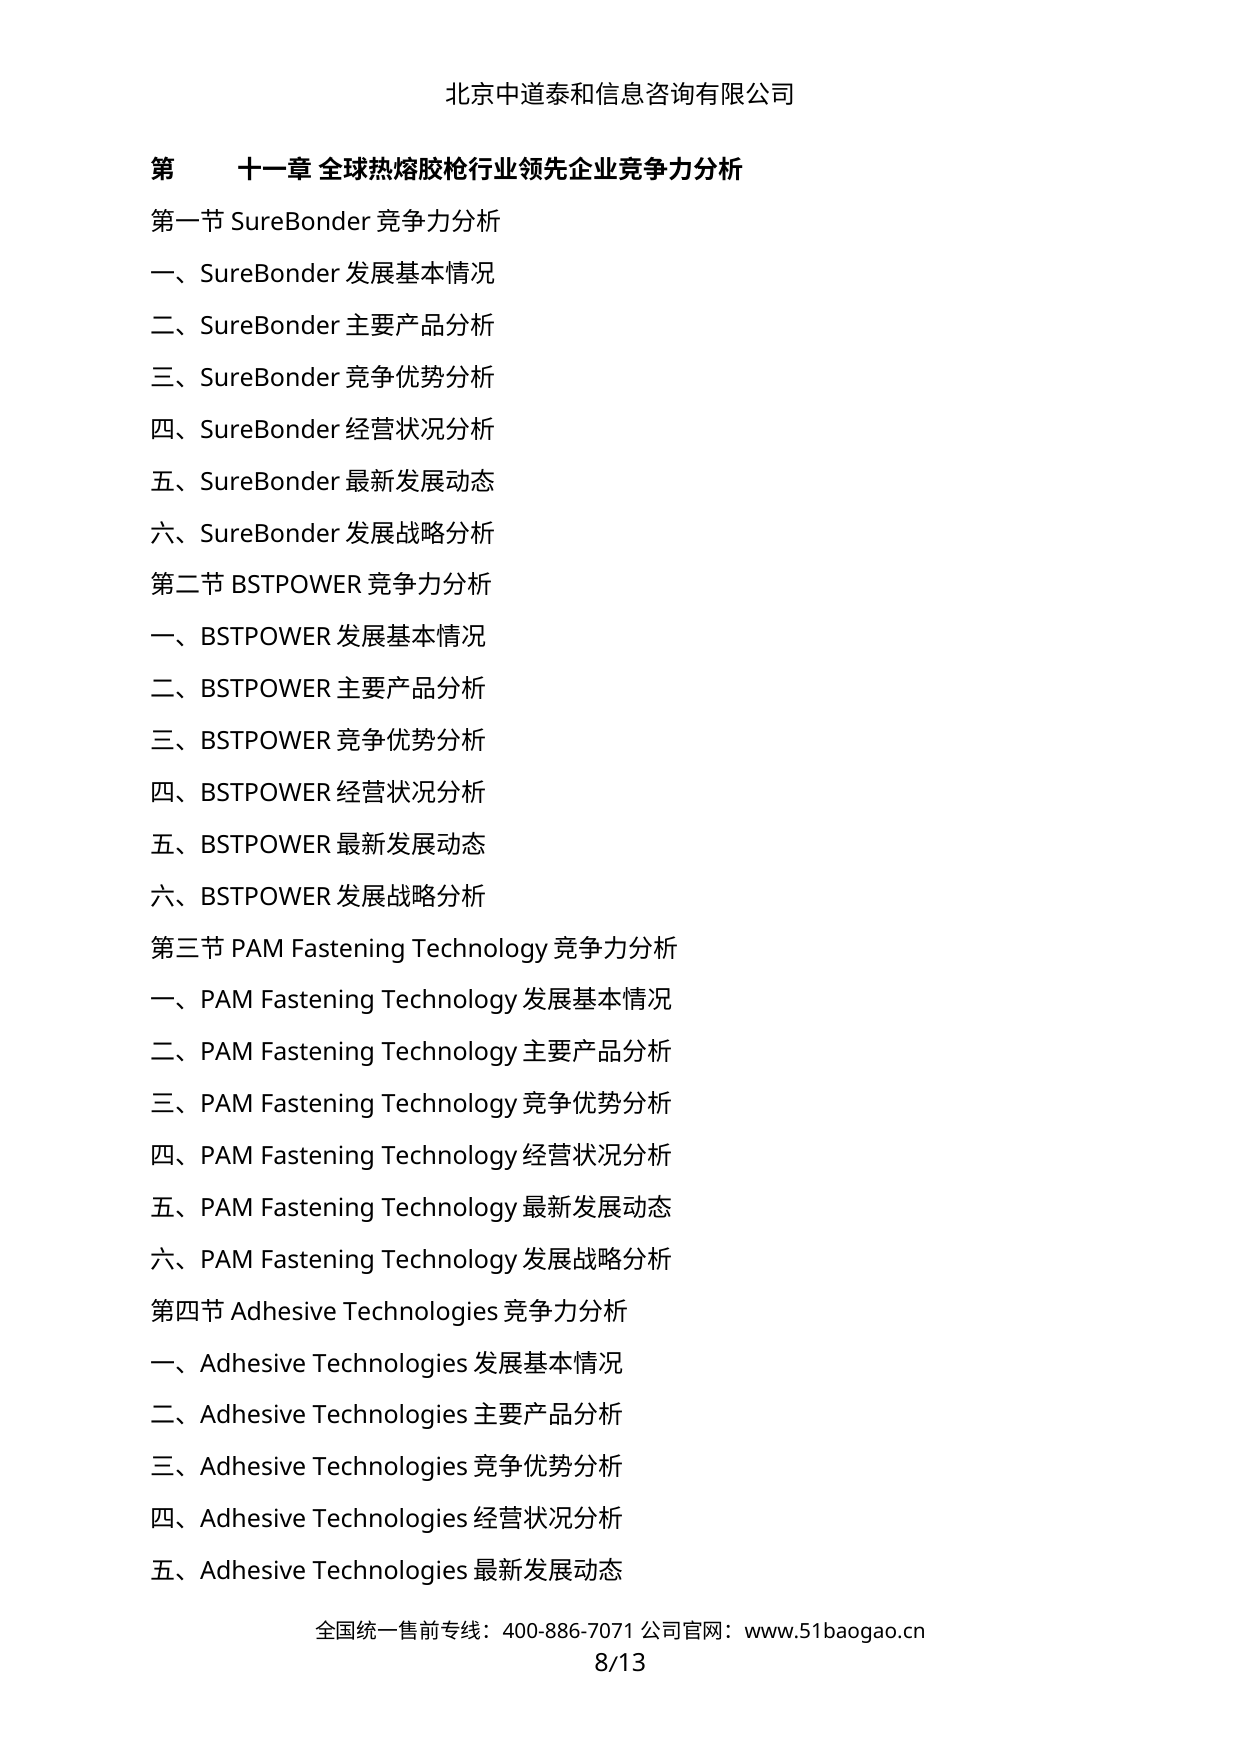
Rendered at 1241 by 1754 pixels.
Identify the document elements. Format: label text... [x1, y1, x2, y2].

text 六、SureBonder发展战略分析 [150, 513, 1090, 549]
text 四、SureBonder经营状况分析 [150, 409, 1090, 446]
text 四、Adhesive Technologies经营状况分析 [150, 1499, 1090, 1535]
text 一、Adhesive Technologies发展基本情况 [150, 1343, 1090, 1379]
text 第二节 BSTPOWER竞争力分析 [150, 565, 1090, 601]
text 五、PAM Fastening Technology最新发展动态 [150, 1187, 1090, 1224]
text 三、SureBonder竞争优势分析 [150, 357, 1090, 394]
text 三、PAM Fastening Technology竞争优势分析 [150, 1084, 1090, 1120]
text 五、Adhesive Technologies最新发展动态 [150, 1551, 1090, 1587]
text 二、PAM Fastening Technology主要产品分析 [150, 1032, 1090, 1068]
text 第四节 Adhesive Technologies竞争力分析 [150, 1291, 1090, 1327]
text 二、Adhesive Technologies主要产品分析 [150, 1395, 1090, 1431]
text 第一节 SureBonder竞争力分析 [150, 202, 1090, 238]
text 五、SureBonder最新发展动态 [150, 461, 1090, 497]
text 第 十一章 全球热熔胶枪行业领先企业竞争力分析 [150, 150, 1090, 186]
text 六、PAM Fastening Technology发展战略分析 [150, 1239, 1090, 1276]
text 四、PAM Fastening Technology经营状况分析 [150, 1136, 1090, 1172]
text 三、BSTPOWER竞争优势分析 [150, 721, 1090, 757]
text 六、BSTPOWER发展战略分析 [150, 876, 1090, 912]
text 二、SureBonder主要产品分析 [150, 306, 1090, 342]
text 五、BSTPOWER最新发展动态 [150, 824, 1090, 861]
text 一、BSTPOWER发展基本情况 [150, 617, 1090, 653]
text 二、BSTPOWER主要产品分析 [150, 669, 1090, 705]
text 一、PAM Fastening Technology发展基本情况 [150, 980, 1090, 1016]
text 第三节 PAM Fastening Technology竞争力分析 [150, 928, 1090, 964]
text 一、SureBonder发展基本情况 [150, 254, 1090, 290]
text 四、BSTPOWER经营状况分析 [150, 772, 1090, 809]
text 三、Adhesive Technologies竞争优势分析 [150, 1447, 1090, 1483]
